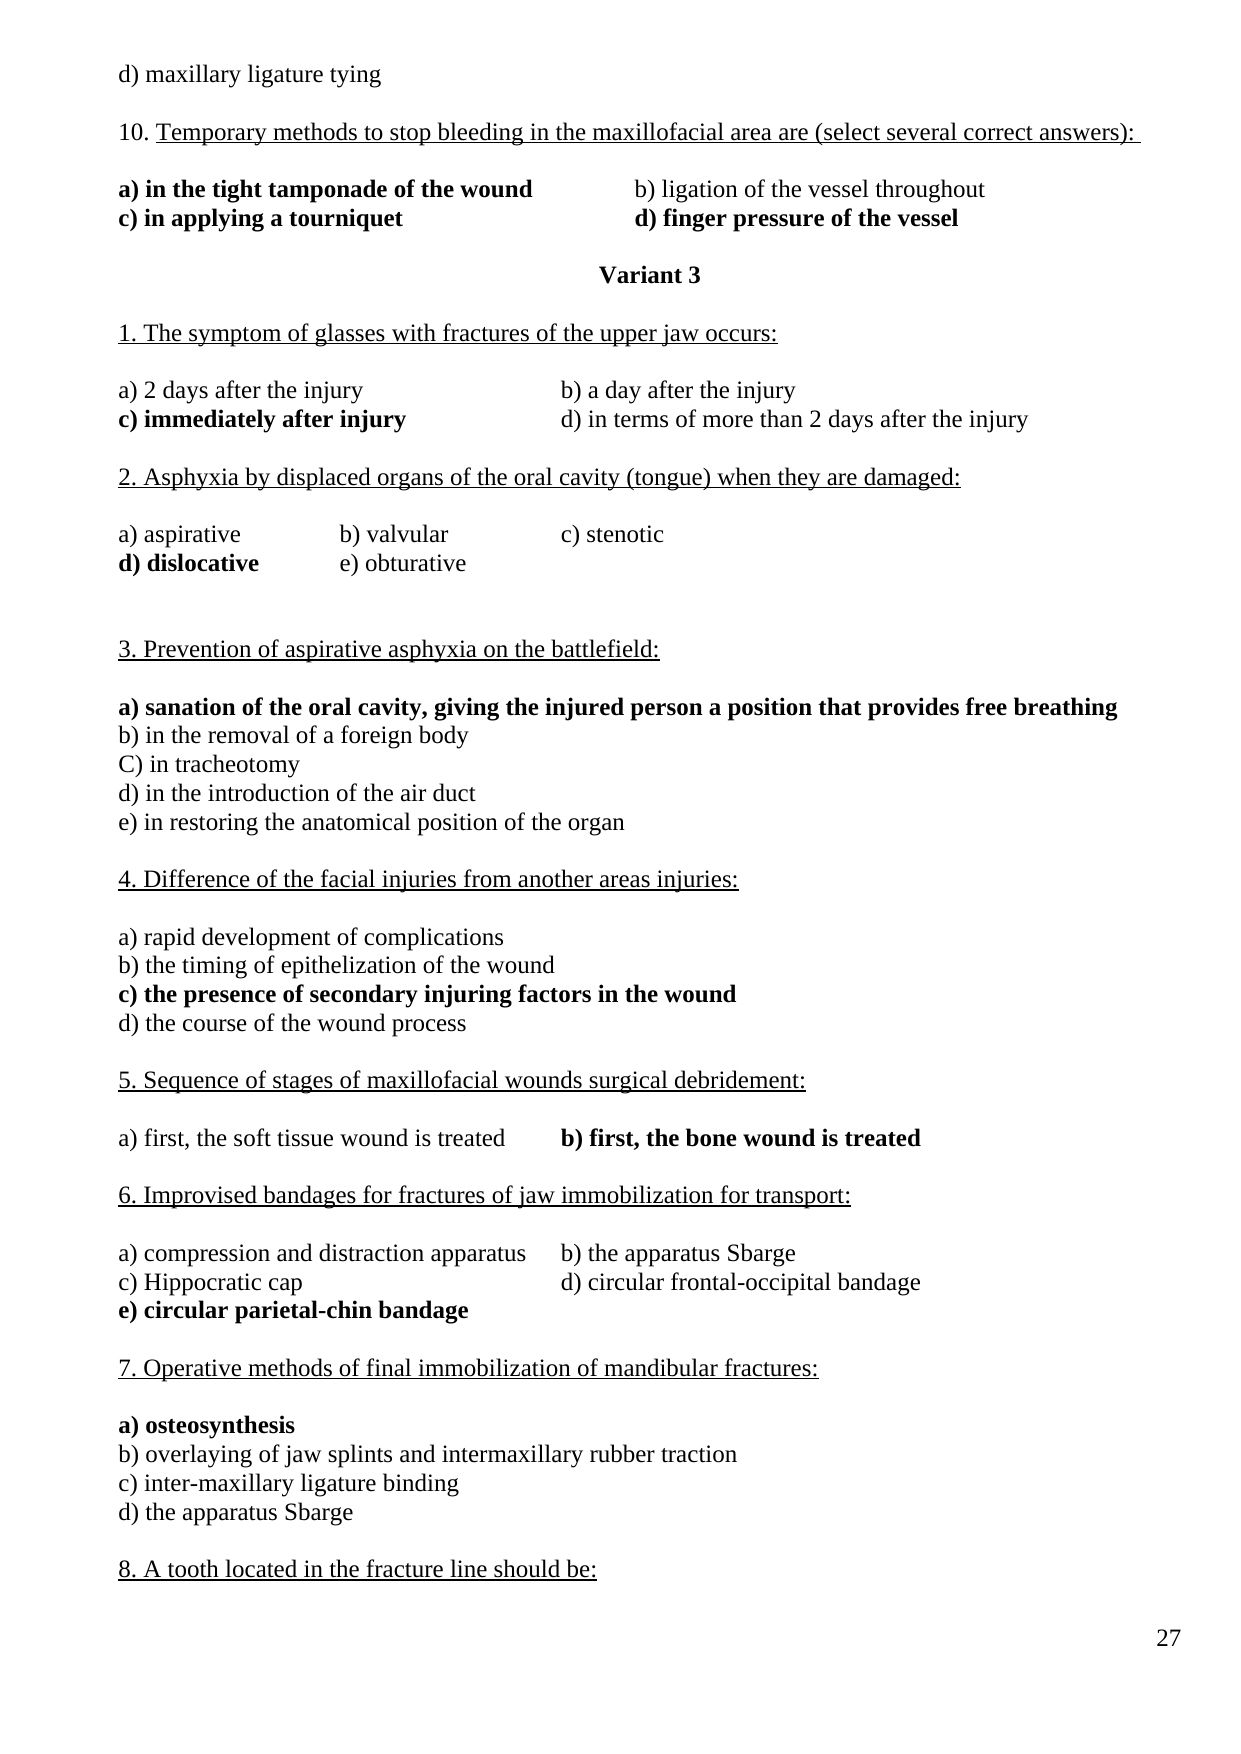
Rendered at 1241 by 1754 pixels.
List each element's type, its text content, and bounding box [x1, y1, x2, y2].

text b) overlaying of jaw splints and intermaxillary rubber traction [118, 1439, 1181, 1468]
text C) in tracheotomy [118, 749, 1181, 778]
text с) immediately after injury d) in terms of more than 2 days after the injury [118, 404, 1181, 433]
text 1. The symptom of glasses with fractures of the upper jaw occurs: [118, 318, 1181, 347]
text d) in the introduction of the air duct [118, 778, 1181, 807]
text a) aspirative b) valvular c) stenotic [118, 519, 1181, 548]
text a) 2 days after the injury b) a day after the injury [118, 375, 1181, 404]
text 10. Temporary methods to stop bleeding in the maxillofacial area are (select several correct answers): [118, 117, 1181, 145]
text a) sanation of the oral cavity, giving the injured person a position that provides free breathing [118, 692, 1181, 720]
text c) Hippocratic cap d) circular frontal-occipital bandage [118, 1267, 1181, 1295]
text a) first, the soft tissue wound is treated b) first, the bone wound is treated [118, 1123, 1181, 1152]
text с) in applying a tourniquet d) finger pressure of the vessel [118, 203, 1181, 232]
text e) in restoring the anatomical position of the organ [118, 807, 1181, 835]
text d) the course of the wound process [118, 1008, 1181, 1037]
text a) in the tight tamponade of the wound b) ligation of the vessel throughout [118, 174, 1181, 203]
text 5. Sequence of stages of maxillofacial wounds surgical debridement: [118, 1065, 1181, 1094]
text 2. Asphyxia by displaced organs of the oral cavity (tongue) when they are damaged: [118, 462, 1181, 490]
text b) in the removal of a foreign body [118, 720, 1181, 749]
text 6. Improvised bandages for fractures of jaw immobilization for transport: [118, 1180, 1181, 1209]
text 4. Difference of the facial injuries from another areas injuries: [118, 864, 1181, 893]
text b) the timing of epithelization of the wound [118, 950, 1181, 979]
text e) circular parietal-chin bandage [118, 1295, 1181, 1324]
text Variant 3 [118, 260, 1181, 289]
text a) osteosynthesis [118, 1410, 1181, 1439]
text 3. Prevention of aspirative asphyxia on the battlefield: [118, 634, 1181, 663]
text d) maxillary ligature tying [118, 59, 1181, 88]
text a) compression and distraction apparatus b) the apparatus Sbarge [118, 1238, 1181, 1267]
text с) inter-maxillary ligature binding [118, 1468, 1181, 1497]
text c) the presence of secondary injuring factors in the wound [118, 979, 1181, 1008]
text 8. A tooth located in the fracture line should be: [118, 1554, 1181, 1583]
text d) the apparatus Sbarge [118, 1497, 1181, 1525]
text d) dislocative e) obturative [118, 548, 1181, 577]
text 7. Operative methods of final immobilization of mandibular fractures: [118, 1353, 1181, 1382]
text a) rapid development of complications [118, 922, 1181, 950]
